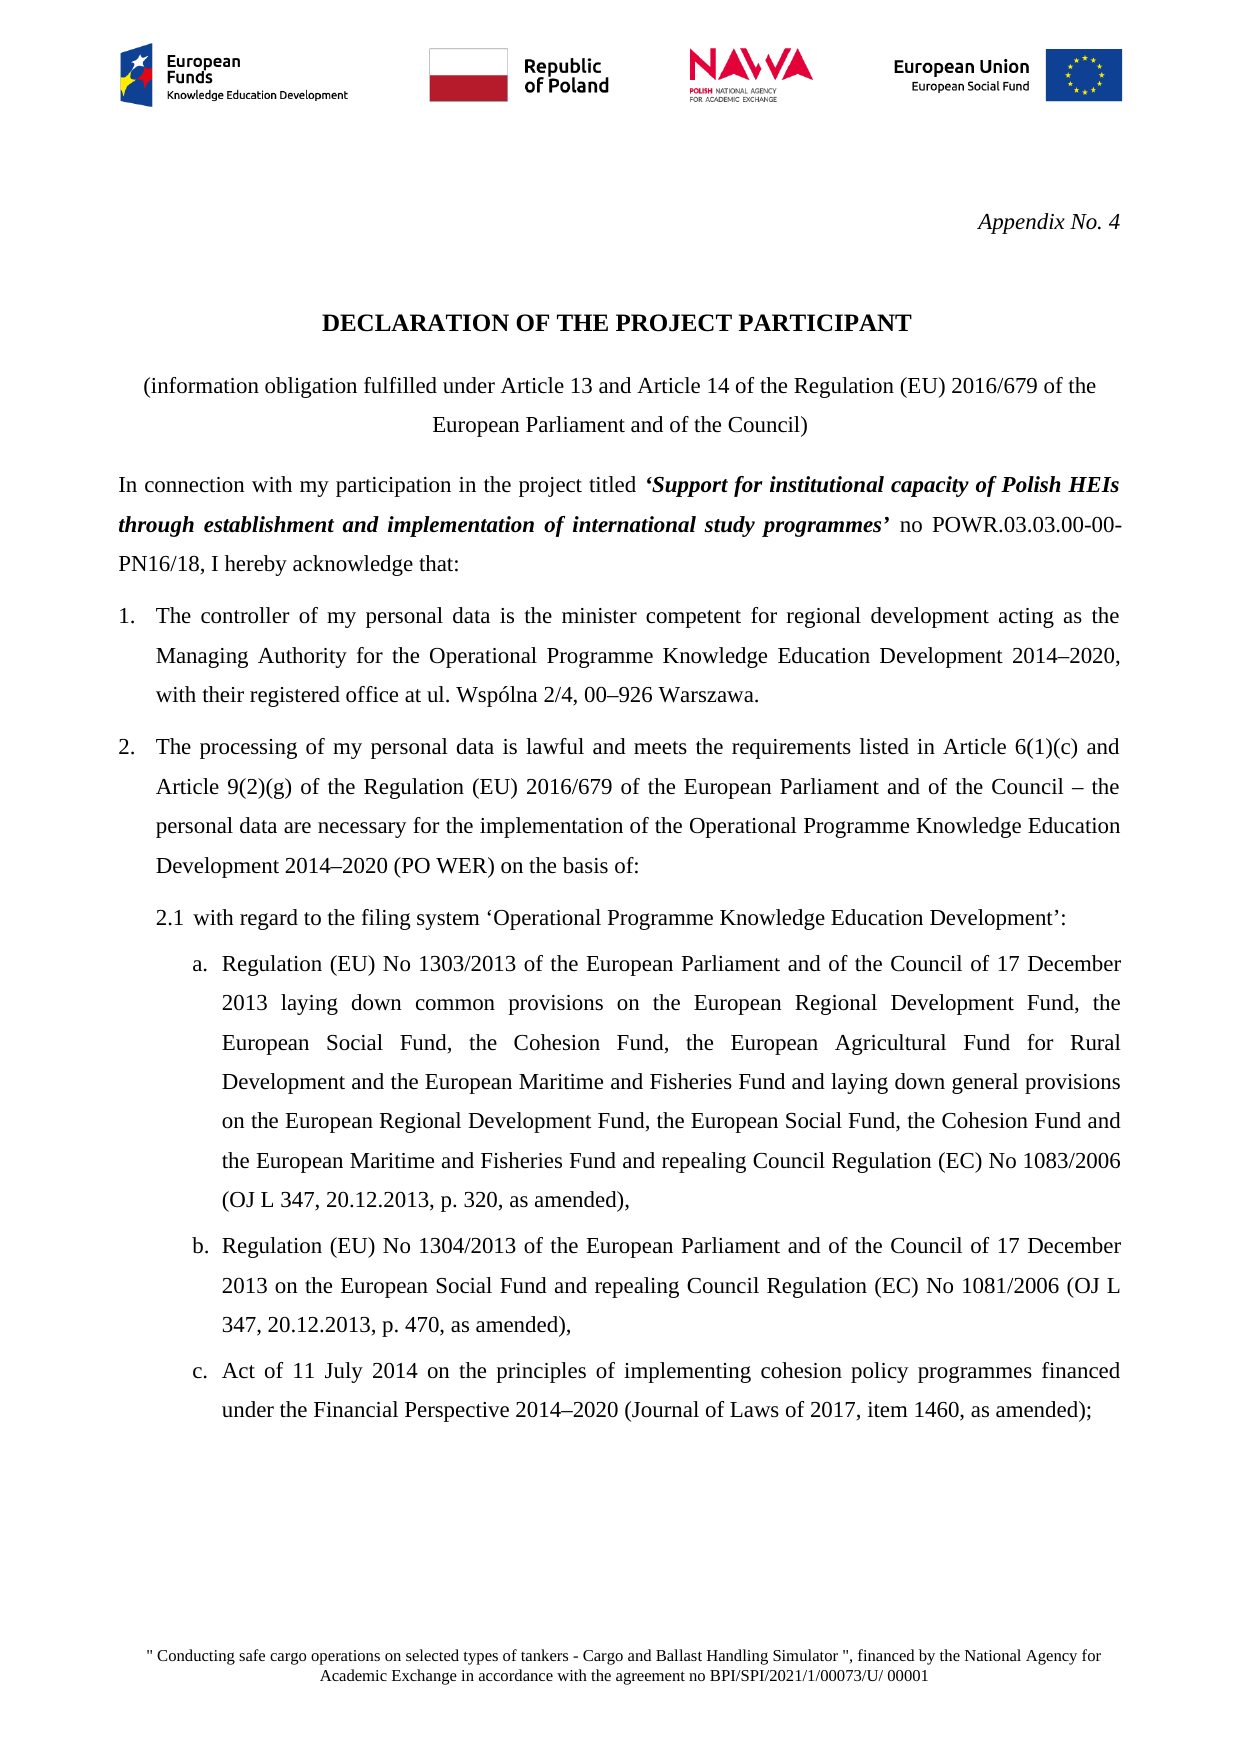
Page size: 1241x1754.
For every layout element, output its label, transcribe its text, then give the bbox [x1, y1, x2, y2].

list Act of 11 July 2014 on the principles of implementing cohesion policy programmes financed under the Financial Perspective 2014–2020 (Journal of Laws of 2017, item 1460, as amended); [192, 1357, 1122, 1423]
text Appendix No. 4 [118, 208, 1122, 234]
list with regard to the filing system ‘Operational Programme Knowledge Education Development’: [156, 904, 1122, 930]
list Regulation (EU) No 1304/2013 of the European Parliament and of the Council of 17 December 2013 on the European Social Fund and repealing Council Regulation (EC) No 1081/2006 (OJ L 347, 20.12.2013, p. 470, as amended), [192, 1232, 1122, 1337]
list The controller of my personal data is the minister competent for regional development acting as the Managing Authority for the Operational Programme Knowledge Education Development 2014–2020, with their registered office at ul. Wspólna 2/4, 00–926 Warszawa. [118, 602, 1122, 708]
list Regulation (EU) No 1303/2013 of the European Parliament and of the Council of 17 December 2013 laying down common provisions on the European Regional Development Fund, the European Social Fund, the Cohesion Fund, the European Agricultural Fund for Rural Development and the European Maritime and Fisheries Fund and laying down general provisions on the European Regional Development Fund, the European Social Fund, the Cohesion Fund and the European Maritime and Fisheries Fund and repealing Council Regulation (EC) No 1083/2006 (OJ L 347, 20.12.2013, p. 320, as amended), [192, 949, 1122, 1213]
picture [118, 41, 1123, 107]
text In connection with my participation in the project titled ‘Support for institutional capacity of Polish HEIs through establishment and implementation of international study programmes’ no POWR.03.03.00-00-PN16/18, I hereby acknowledge that: [118, 472, 1122, 577]
text DECLARATION OF THE PROJECT PARTICIPANT [118, 308, 1122, 337]
text (information obligation fulfilled under Article 13 and Article 14 of the Regulation (EU) 2016/679 of the European Parliament and of the Council) [118, 372, 1122, 438]
list The processing of my personal data is lawful and meets the requirements listed in Article 6(1)(c) and Article 9(2)(g) of the Regulation (EU) 2016/679 of the European Parliament and of the Council – the personal data are necessary for the implementation of the Operational Programme Knowledge Education Development 2014–2020 (PO WER) on the basis of: [118, 733, 1122, 878]
